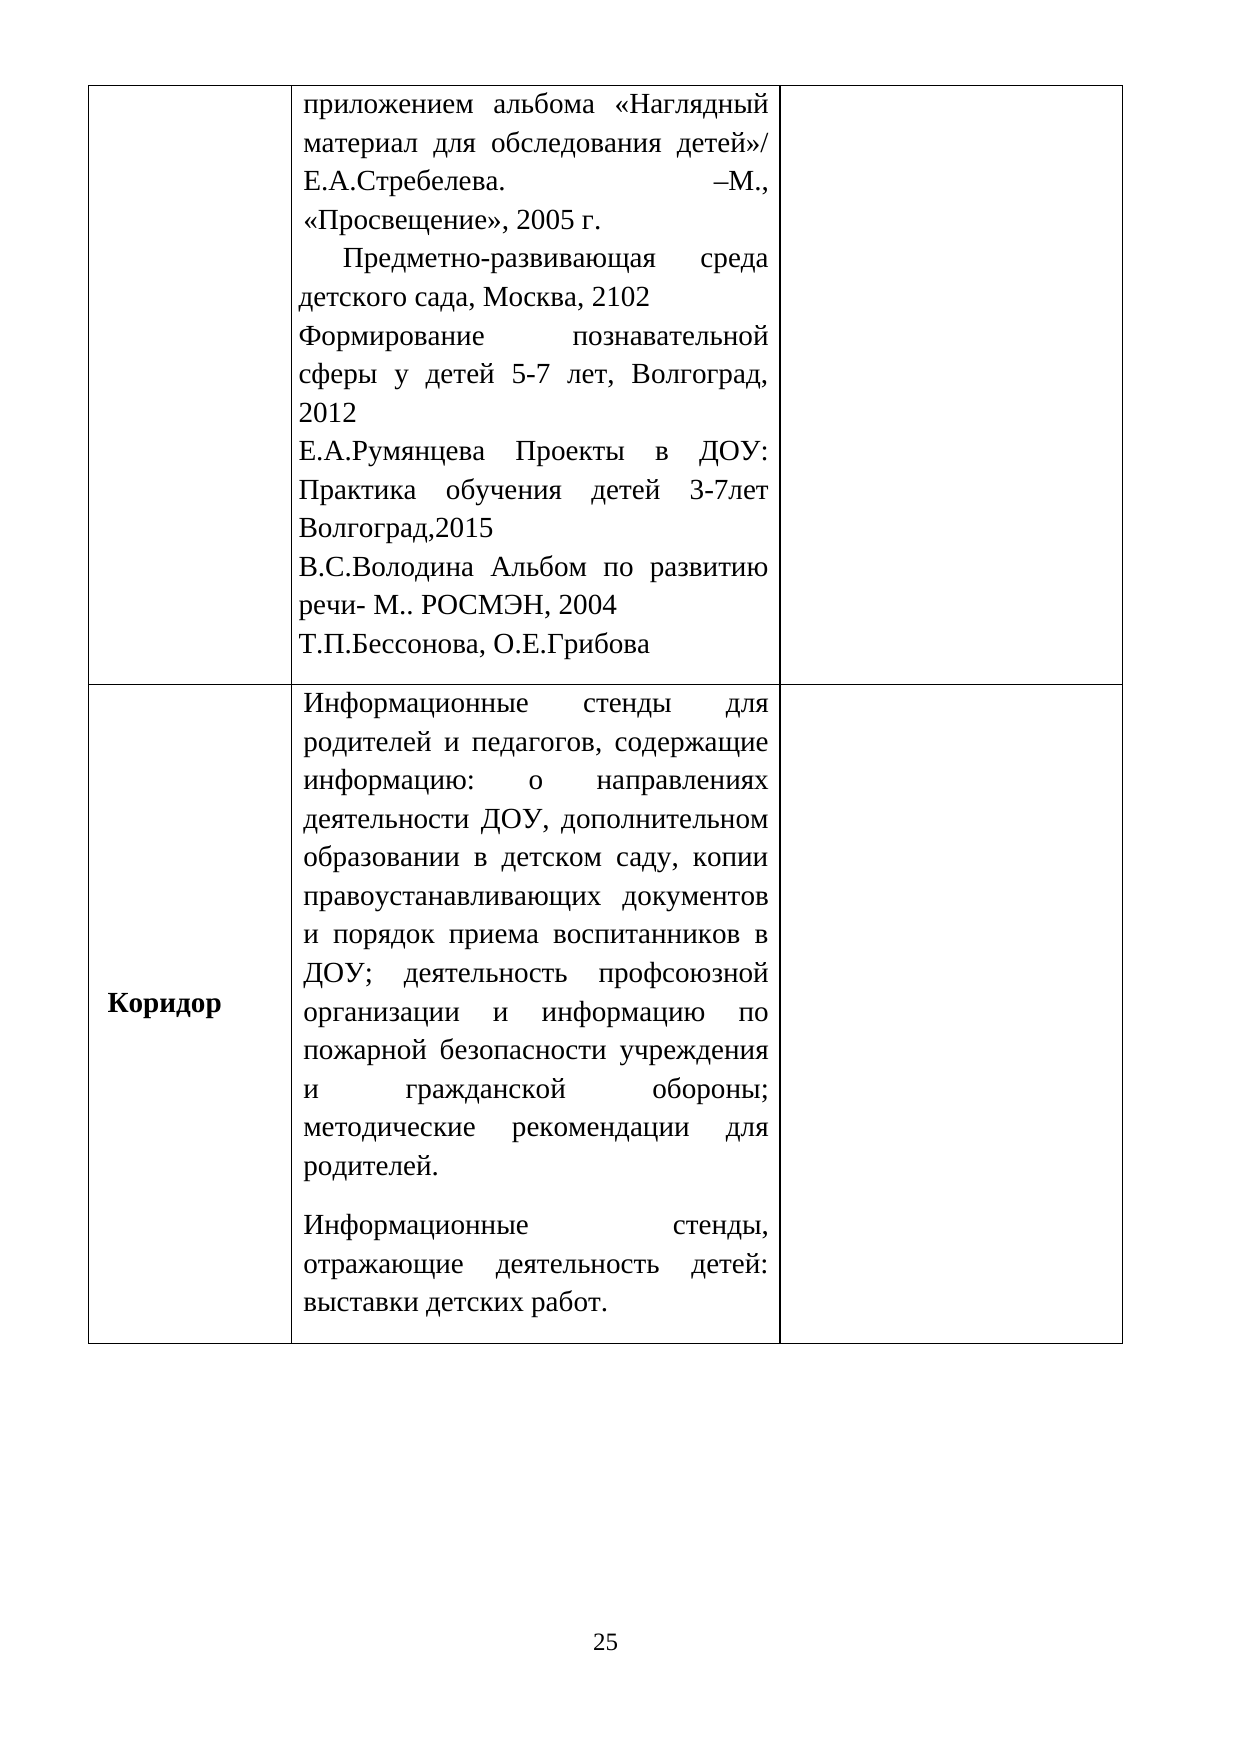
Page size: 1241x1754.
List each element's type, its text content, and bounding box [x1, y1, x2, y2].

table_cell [292, 86, 779, 684]
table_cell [781, 86, 1122, 684]
table_cell Коридор [89, 685, 291, 1342]
table_cell [781, 685, 1122, 1342]
table_cell Информационные стенды для родителей и педагогов, содержащие информацию: о направлениях деятельности ДОУ, дополнительном образовании в детском саду, копии правоустанавливающих документов и порядок приема воспитанников в ДОУ; деятельность профсоюзной организации и информацию по пожарной безопасности учреждения и гражданской обороны; методические рекомендации для родителей. Информационные стенды, отражающие деятельность детей: выставки детских работ. [292, 685, 779, 1342]
